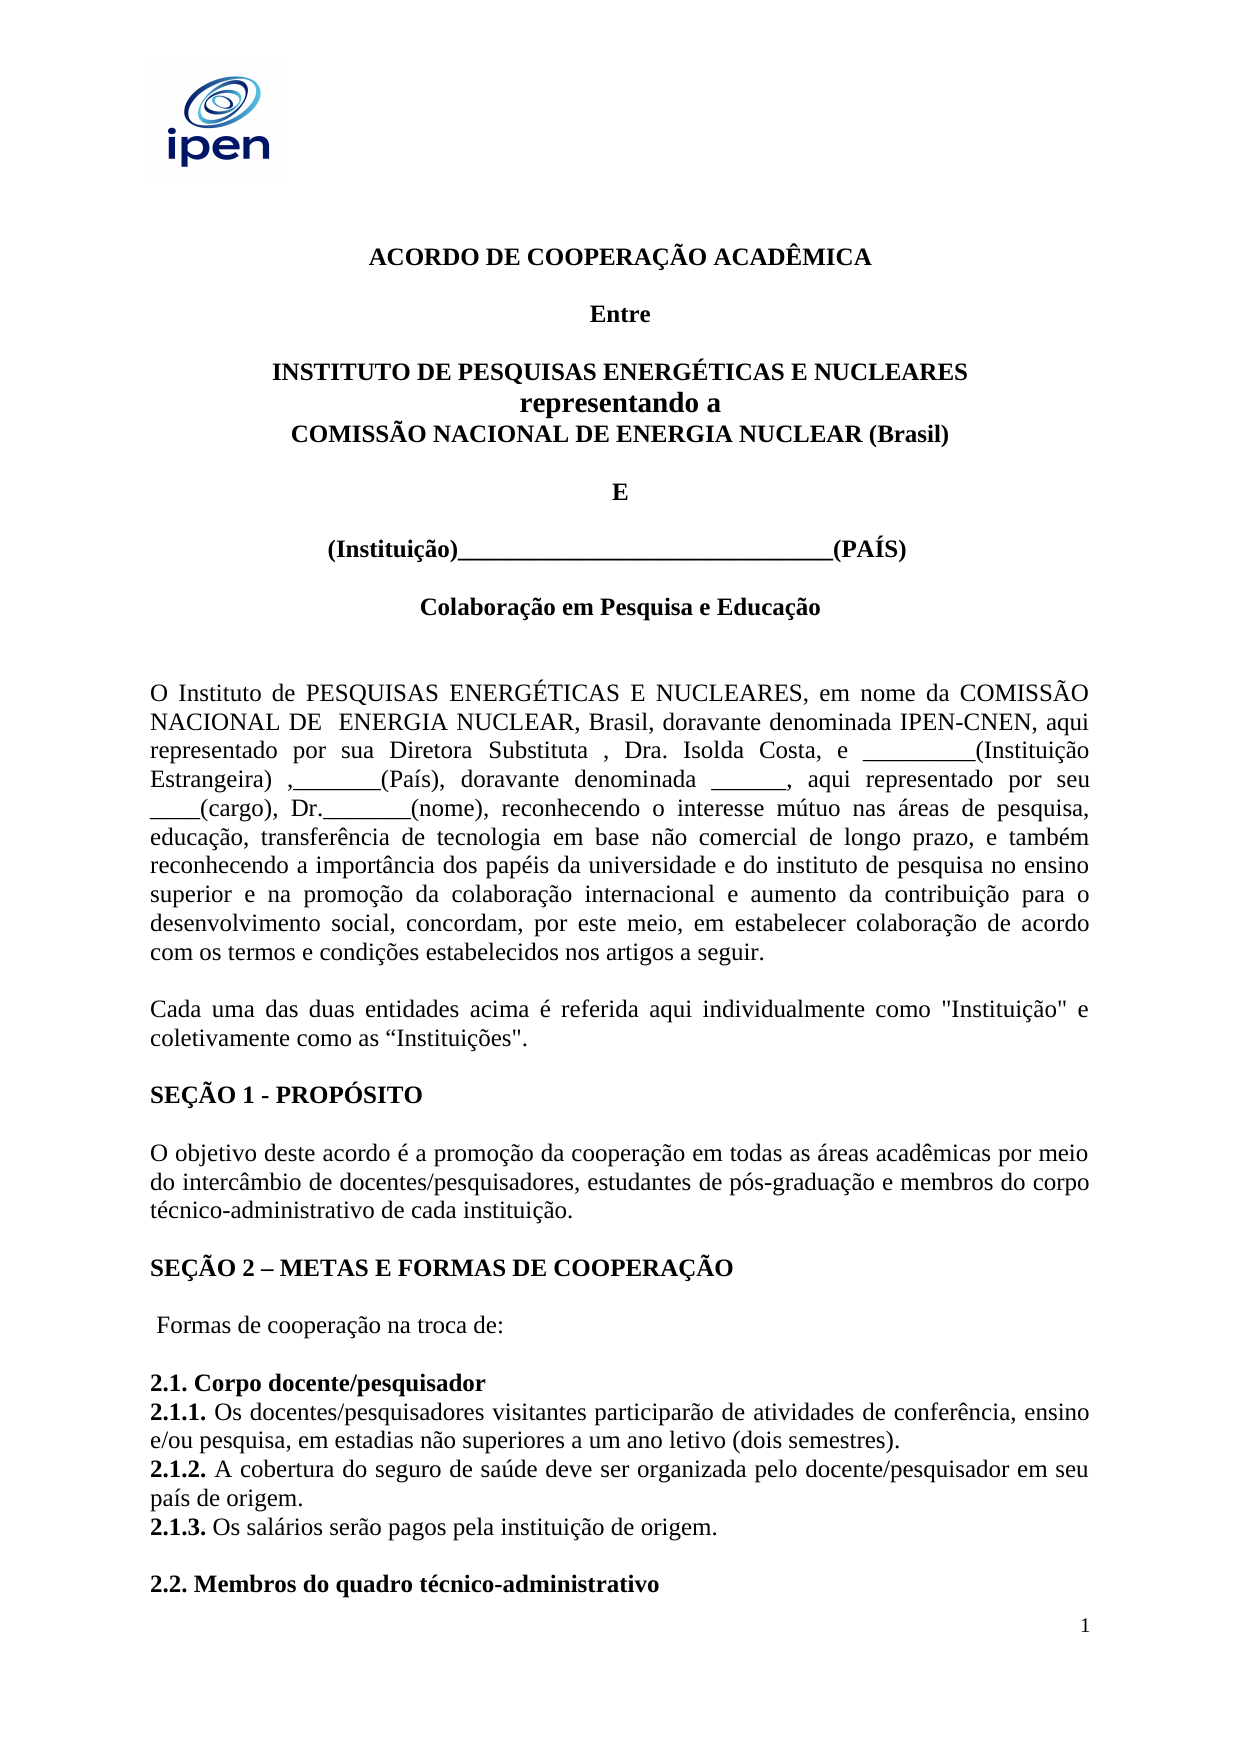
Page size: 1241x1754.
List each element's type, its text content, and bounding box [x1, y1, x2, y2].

text SEÇÃO 2 – METAS E FORMAS DE COOPERAÇÃO [150, 1253, 1090, 1282]
picture [150, 59, 287, 185]
text 2.1.1. Os docentes/pesquisadores visitantes participarão de atividades de conferência, ensino e/ou pesquisa, em estadias não superiores a um ano letivo (dois semestres). [150, 1397, 1090, 1454]
text 2.1.3. Os salários serão pagos pela instituição de origem. [150, 1512, 1090, 1540]
text 2.1.2. A cobertura do seguro de saúde deve ser organizada pelo docente/pesquisador em seu país de origem. [150, 1454, 1090, 1512]
text O Instituto de PESQUISAS ENERGÉTICAS E NUCLEARES, em nome da COMISSÃO NACIONAL DE ENERGIA NUCLEAR, Brasil, doravante denominada IPEN-CNEN, aqui representado por sua Diretora Substituta , Dra. Isolda Costa, e _________(Instituição Estrangeira) ,_______(País), doravante denominada ______, aqui representado por seu ____(cargo), Dr._______(nome), reconhecendo o interesse mútuo nas áreas de pesquisa, educação, transferência de tecnologia em base não comercial de longo prazo, e também reconhecendo a importância dos papéis da universidade e do instituto de pesquisa no ensino superior e na promoção da colaboração internacional e aumento da contribuição para o desenvolvimento social, concordam, por este meio, em estabelecer colaboração de acordo com os termos e condições estabelecidos nos artigos a seguir. [150, 678, 1090, 965]
text E [150, 477, 1090, 505]
text Cada uma das duas entidades acima é referida aqui individualmente como "Instituição" e coletivamente como as “Instituições". [150, 994, 1090, 1052]
text Colaboração em Pesquisa e Educação [150, 592, 1090, 620]
text Entre [150, 299, 1090, 328]
text representando a [150, 386, 1090, 419]
text 2.2. Membros do quadro técnico-administrativo [150, 1569, 1090, 1598]
text Formas de cooperação na troca de: [150, 1310, 1090, 1339]
text COMISSÃO NACIONAL DE ENERGIA NUCLEAR (Brasil) [150, 419, 1090, 448]
text SEÇÃO 1 - PROPÓSITO [150, 1080, 1090, 1109]
text INSTITUTO DE PESQUISAS ENERGÉTICAS E NUCLEARES [150, 357, 1090, 386]
text 2.1. Corpo docente/pesquisador [150, 1368, 1090, 1397]
text ACORDO DE COOPERAÇÃO ACADÊMICA [150, 242, 1090, 271]
text (Instituição)______________________________(PAÍS) [150, 534, 1090, 563]
text O objetivo deste acordo é a promoção da cooperação em todas as áreas acadêmicas por meio do intercâmbio de docentes/pesquisadores, estudantes de pós-graduação e membros do corpo técnico-administrativo de cada instituição. [150, 1138, 1090, 1224]
